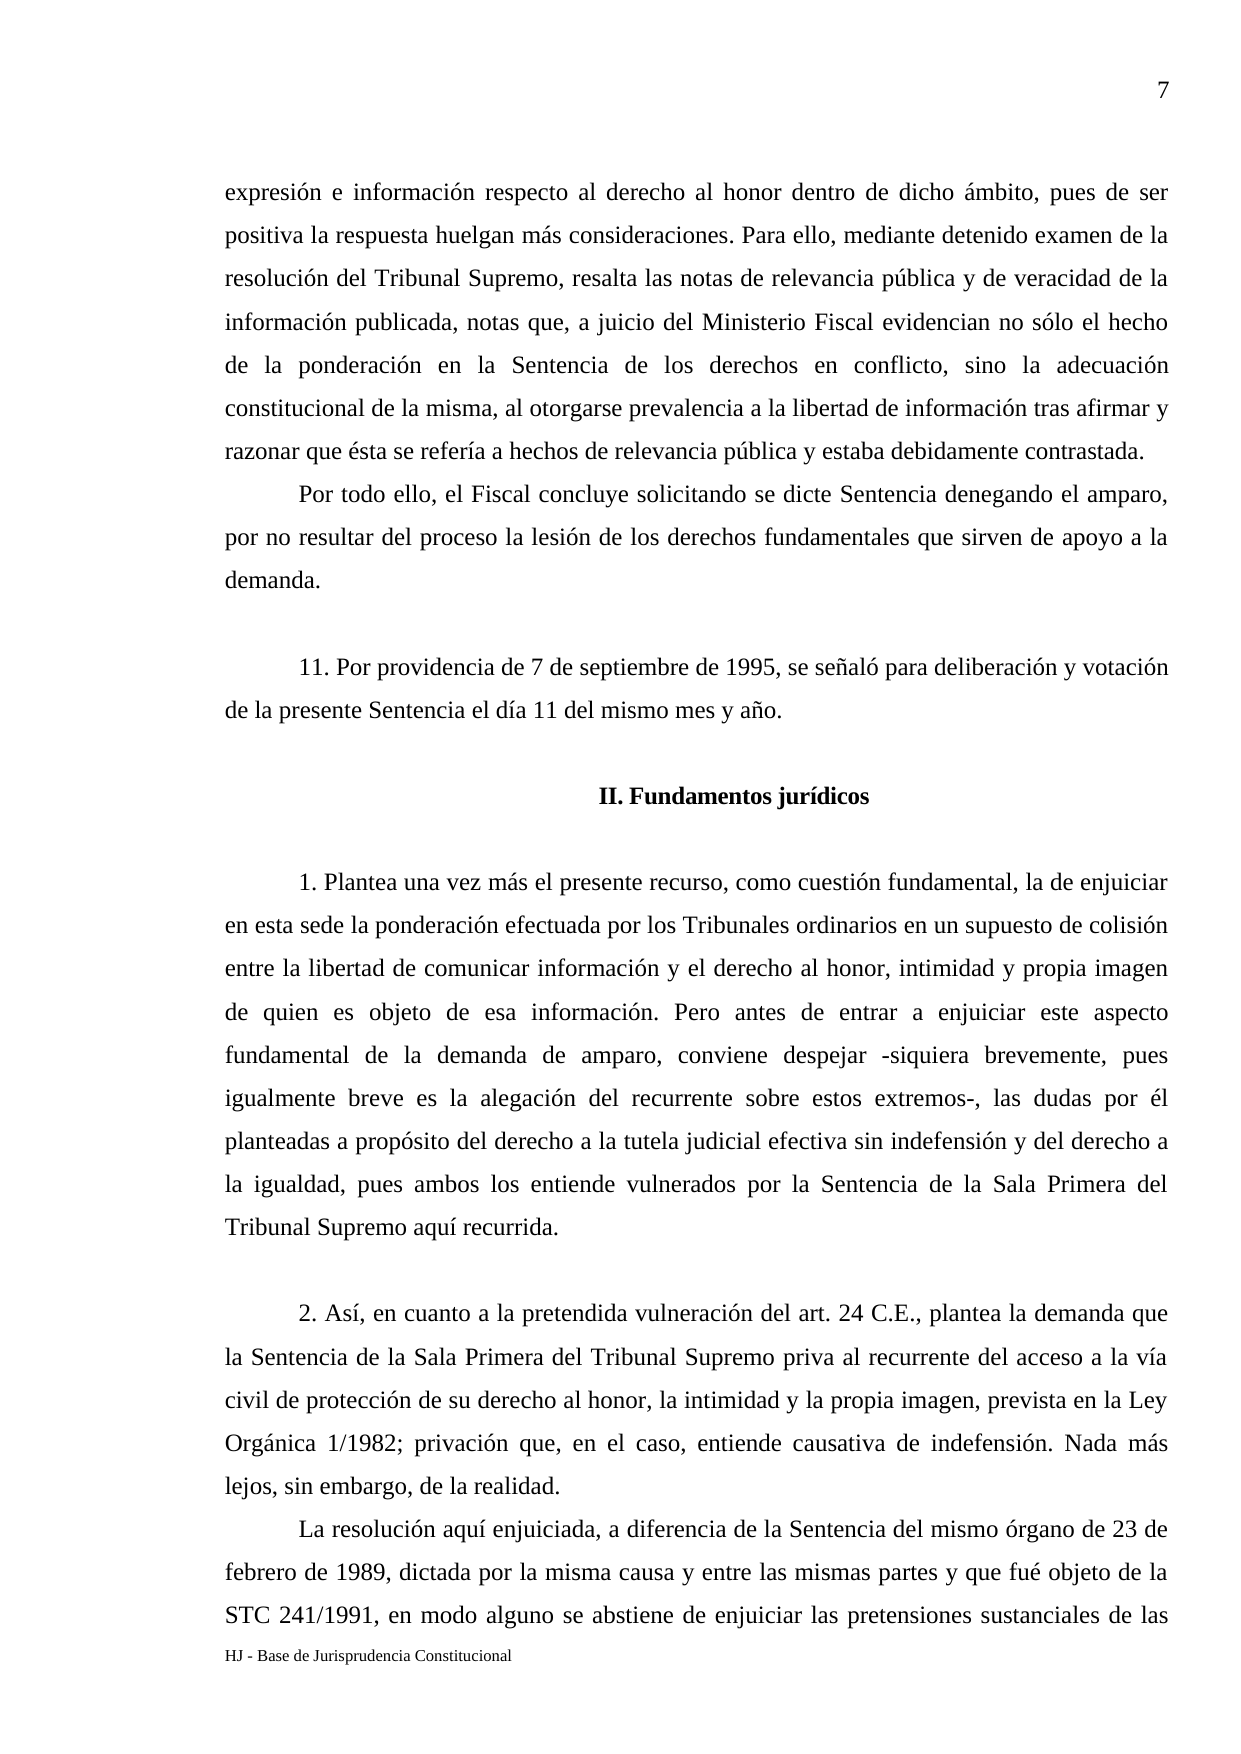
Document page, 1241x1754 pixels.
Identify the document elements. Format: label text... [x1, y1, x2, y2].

text 2. Así, en cuanto a la pretendida vulneración del art. 24 C.E., plantea la demanda que la Sentencia de la Sala Primera del Tribunal Supremo priva al recurrente del acceso a la vía civil de protección de su derecho al honor, la intimidad y la propia imagen, prevista en la Ley Orgánica 1/1982; privación que, en el caso, entiende causativa de indefensión. Nada más lejos, sin embargo, de la realidad. [224, 1298, 1169, 1500]
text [224, 1514, 1169, 1629]
text 11. Por providencia de 7 de septiembre de 1995, se señaló para deliberación y votación de la presente Sentencia el día 11 del mismo mes y año. [224, 652, 1169, 723]
text Por todo ello, el Fiscal concluye solicitando se dicte Sentencia denegando el amparo, por no resultar del proceso la lesión de los derechos fundamentales que sirven de apoyo a la demanda. [224, 479, 1169, 594]
text 1. Plantea una vez más el presente recurso, como cuestión fundamental, la de enjuiciar en esta sede la ponderación efectuada por los Tribunales ordinarios en un supuesto de colisión entre la libertad de comunicar información y el derecho al honor, intimidad y propia imagen de quien es objeto de esa información. Pero antes de entrar a enjuiciar este aspecto fundamental de la demanda de amparo, conviene despejar -siquiera brevemente, pues igualmente breve es la alegación del recurrente sobre estos extremos-, las dudas por él planteadas a propósito del derecho a la tutela judicial efectiva sin indefensión y del derecho a la igualdad, pues ambos los entiende vulnerados por la Sentencia de la Sala Primera del Tribunal Supremo aquí recurrida. [224, 867, 1169, 1241]
subtitle II. Fundamentos jurídicos [224, 781, 1169, 810]
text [224, 177, 1169, 465]
